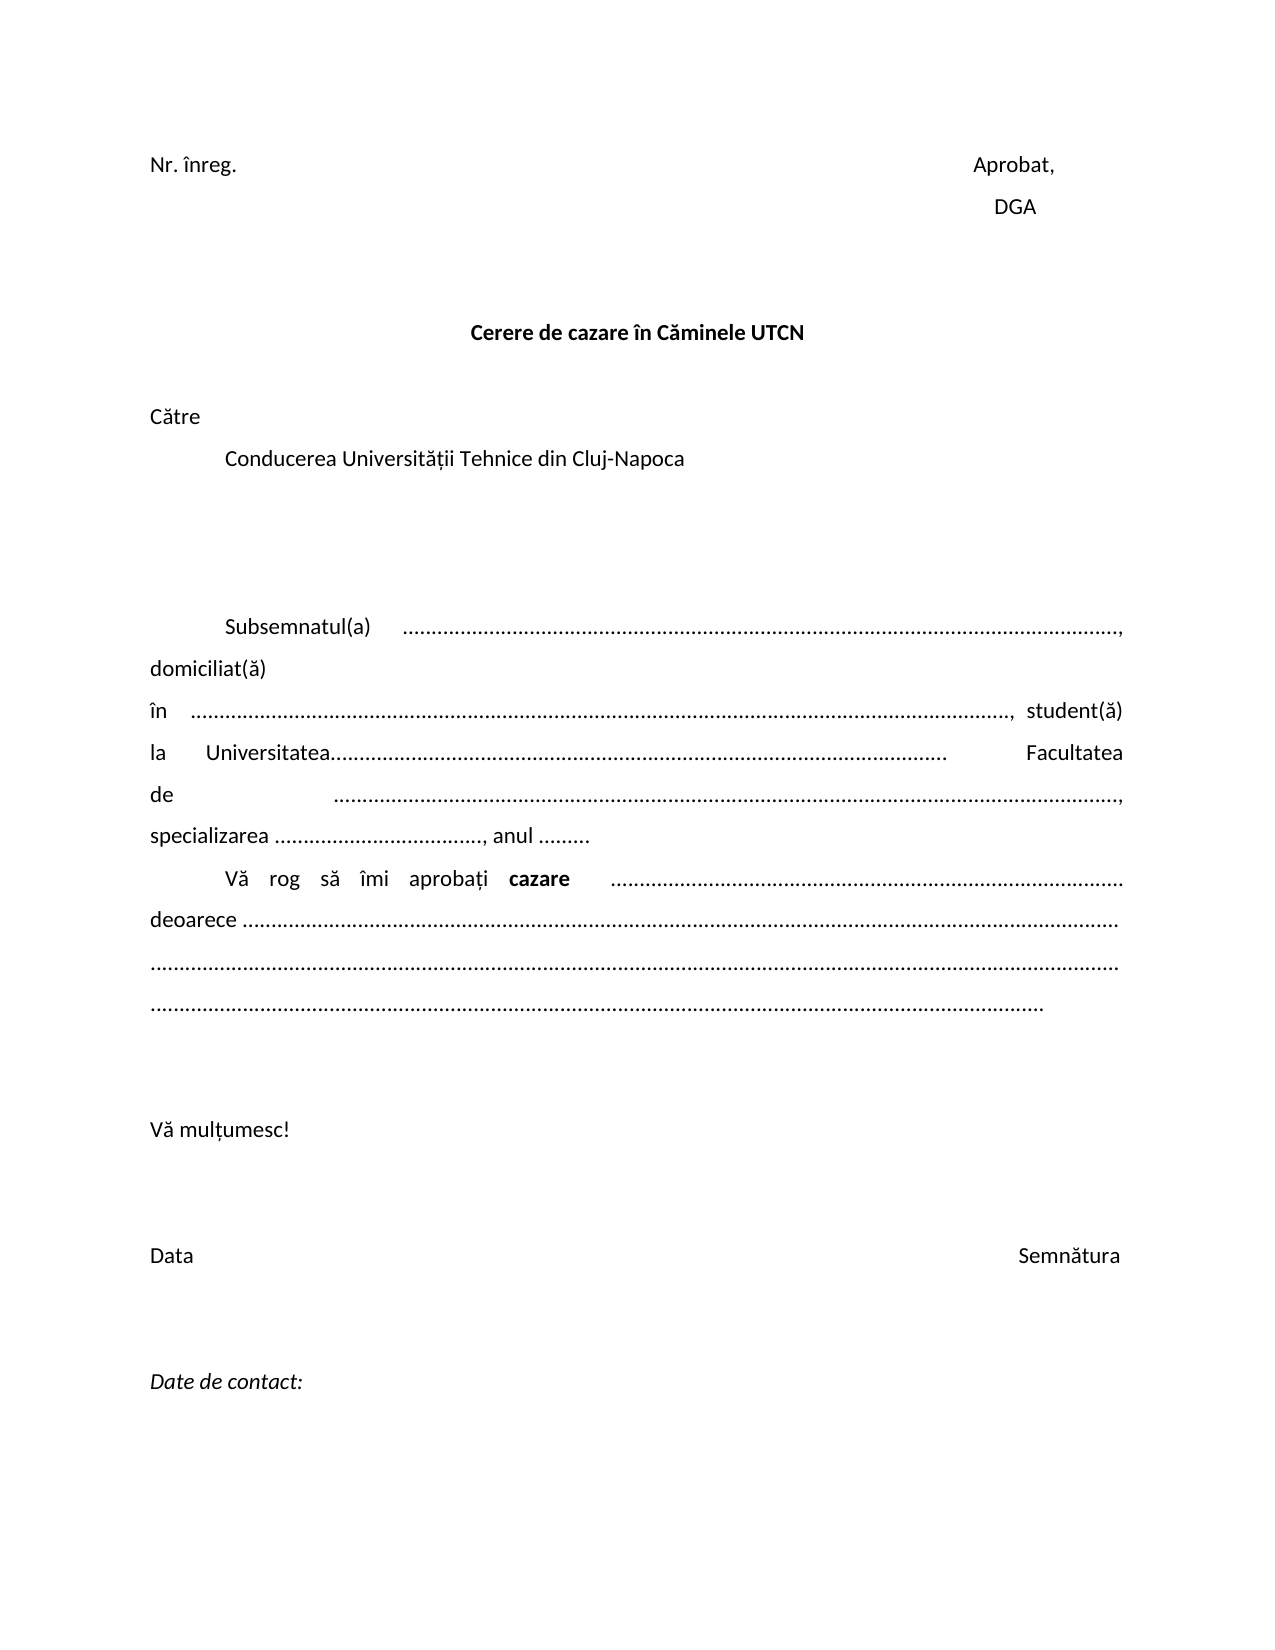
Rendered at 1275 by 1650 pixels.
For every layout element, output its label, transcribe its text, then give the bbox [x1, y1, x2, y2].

text DGA [150, 192, 1125, 220]
text Date de contact: [150, 1367, 1125, 1395]
text Data Semnătura [150, 1241, 1125, 1269]
text Nr. înreg. Aprobat, [150, 150, 1125, 178]
text Vă mulţumesc! [150, 1116, 1125, 1143]
text ........................................................................................................................................................................ [150, 948, 1125, 976]
text Conducerea Universității Tehnice din Cluj-Napoca [150, 444, 1125, 472]
text ........................................................................................................................................................... [150, 989, 1125, 1018]
text Cerere de cazare în Căminele UTCN [150, 318, 1125, 346]
text Subsemnatul(a) ............................................................................................................................, domiciliat(ă) în .............................................................................................................................................., student(ă) la Universitatea........................................................................................................... Facultatea de ........................................................................................................................................, specializarea ...................................., anul ......... [150, 612, 1125, 850]
text Vă rog să îmi aprobaţi cazare ......................................................................................... deoarece ........................................................................................................................................................ [150, 864, 1125, 934]
text Către [150, 402, 1125, 430]
